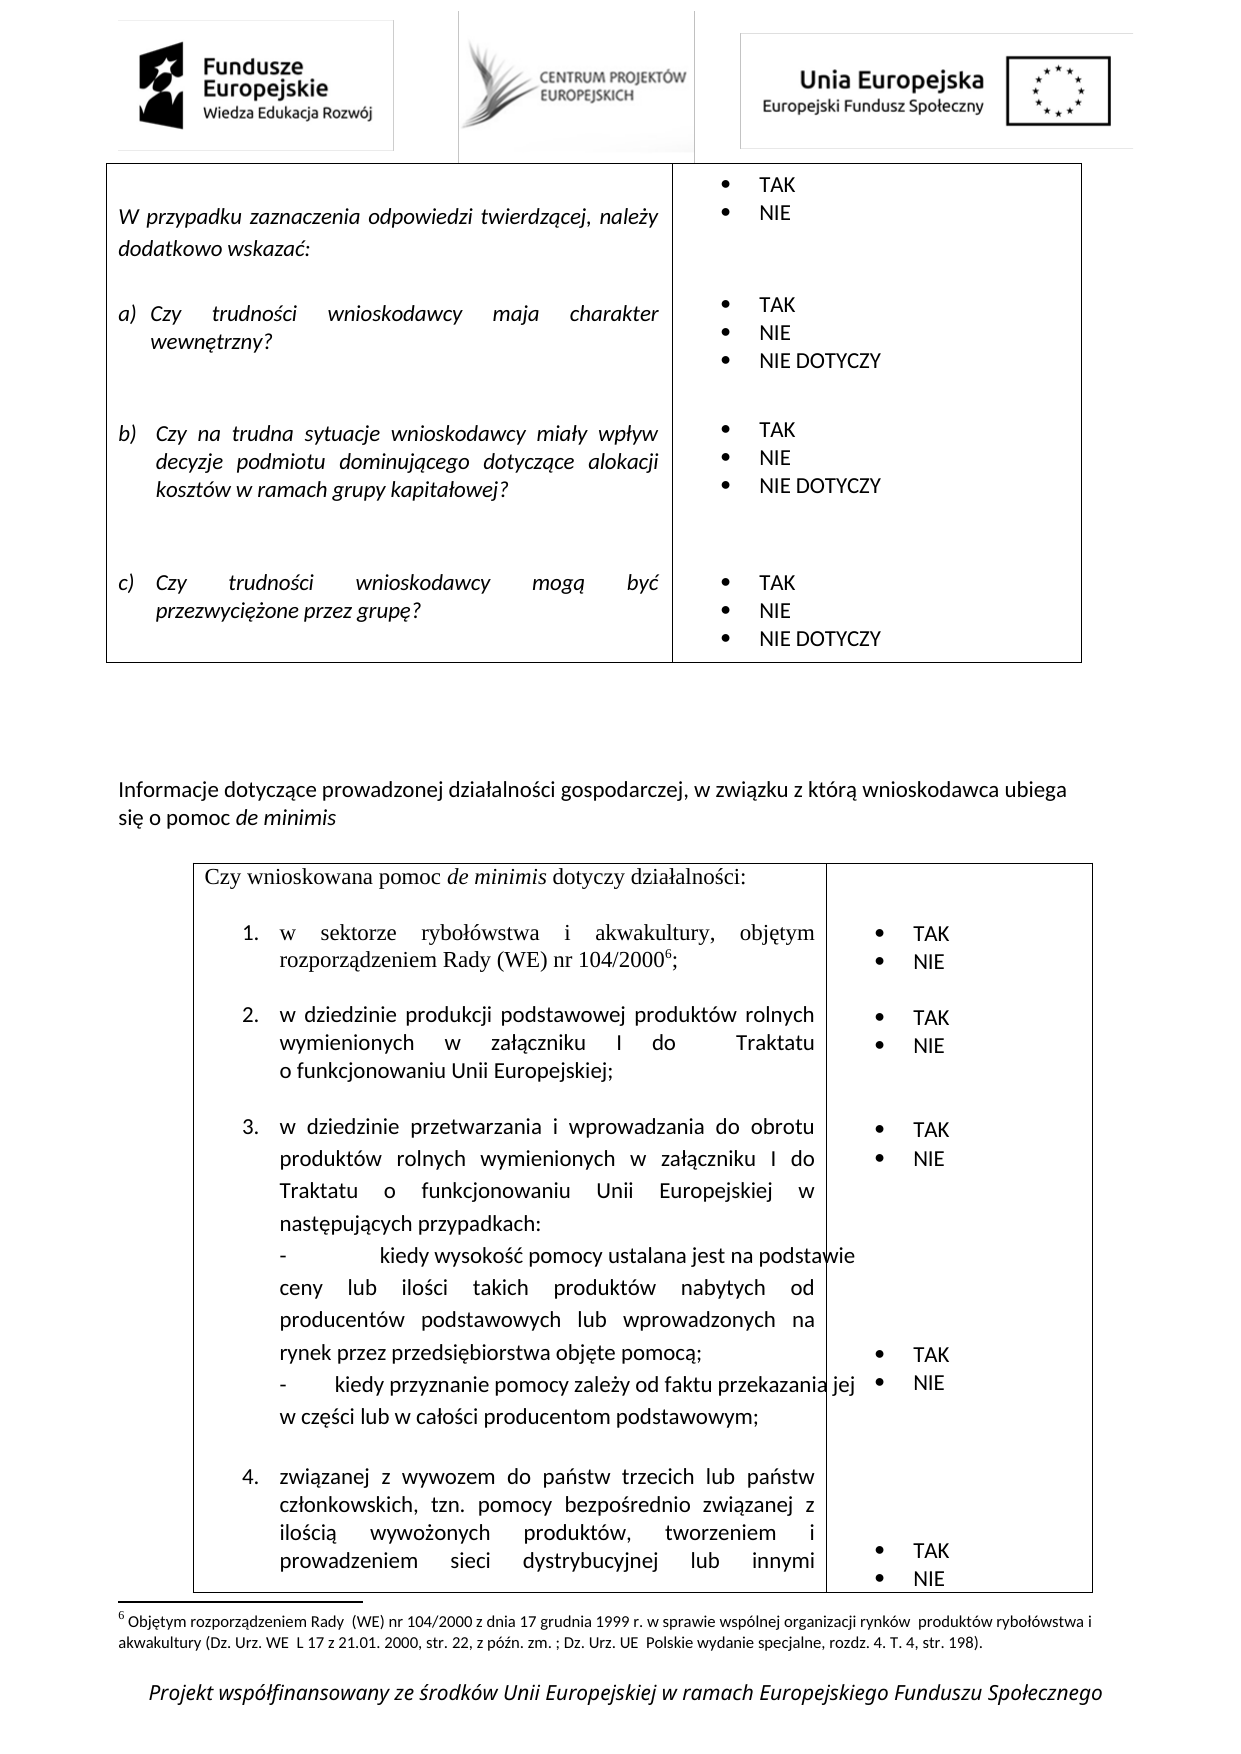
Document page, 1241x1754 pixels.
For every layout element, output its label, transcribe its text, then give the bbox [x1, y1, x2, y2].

table_header TAK NIE TAK NIE TAK NIE TAK NIE TAK NIE [827, 864, 1092, 1592]
picture [118, 11, 1134, 163]
table_cell TAK NIE TAK NIE NIE DOTYCZY TAK NIE NIE DOTYCZY TAK NIE NIE DOTYCZY [673, 164, 1081, 662]
text Informacje dotyczące prowadzonej działalności gospodarczej, w związku z którą wnioskodawca ubiega się o pomoc de minimis [118, 775, 1092, 831]
